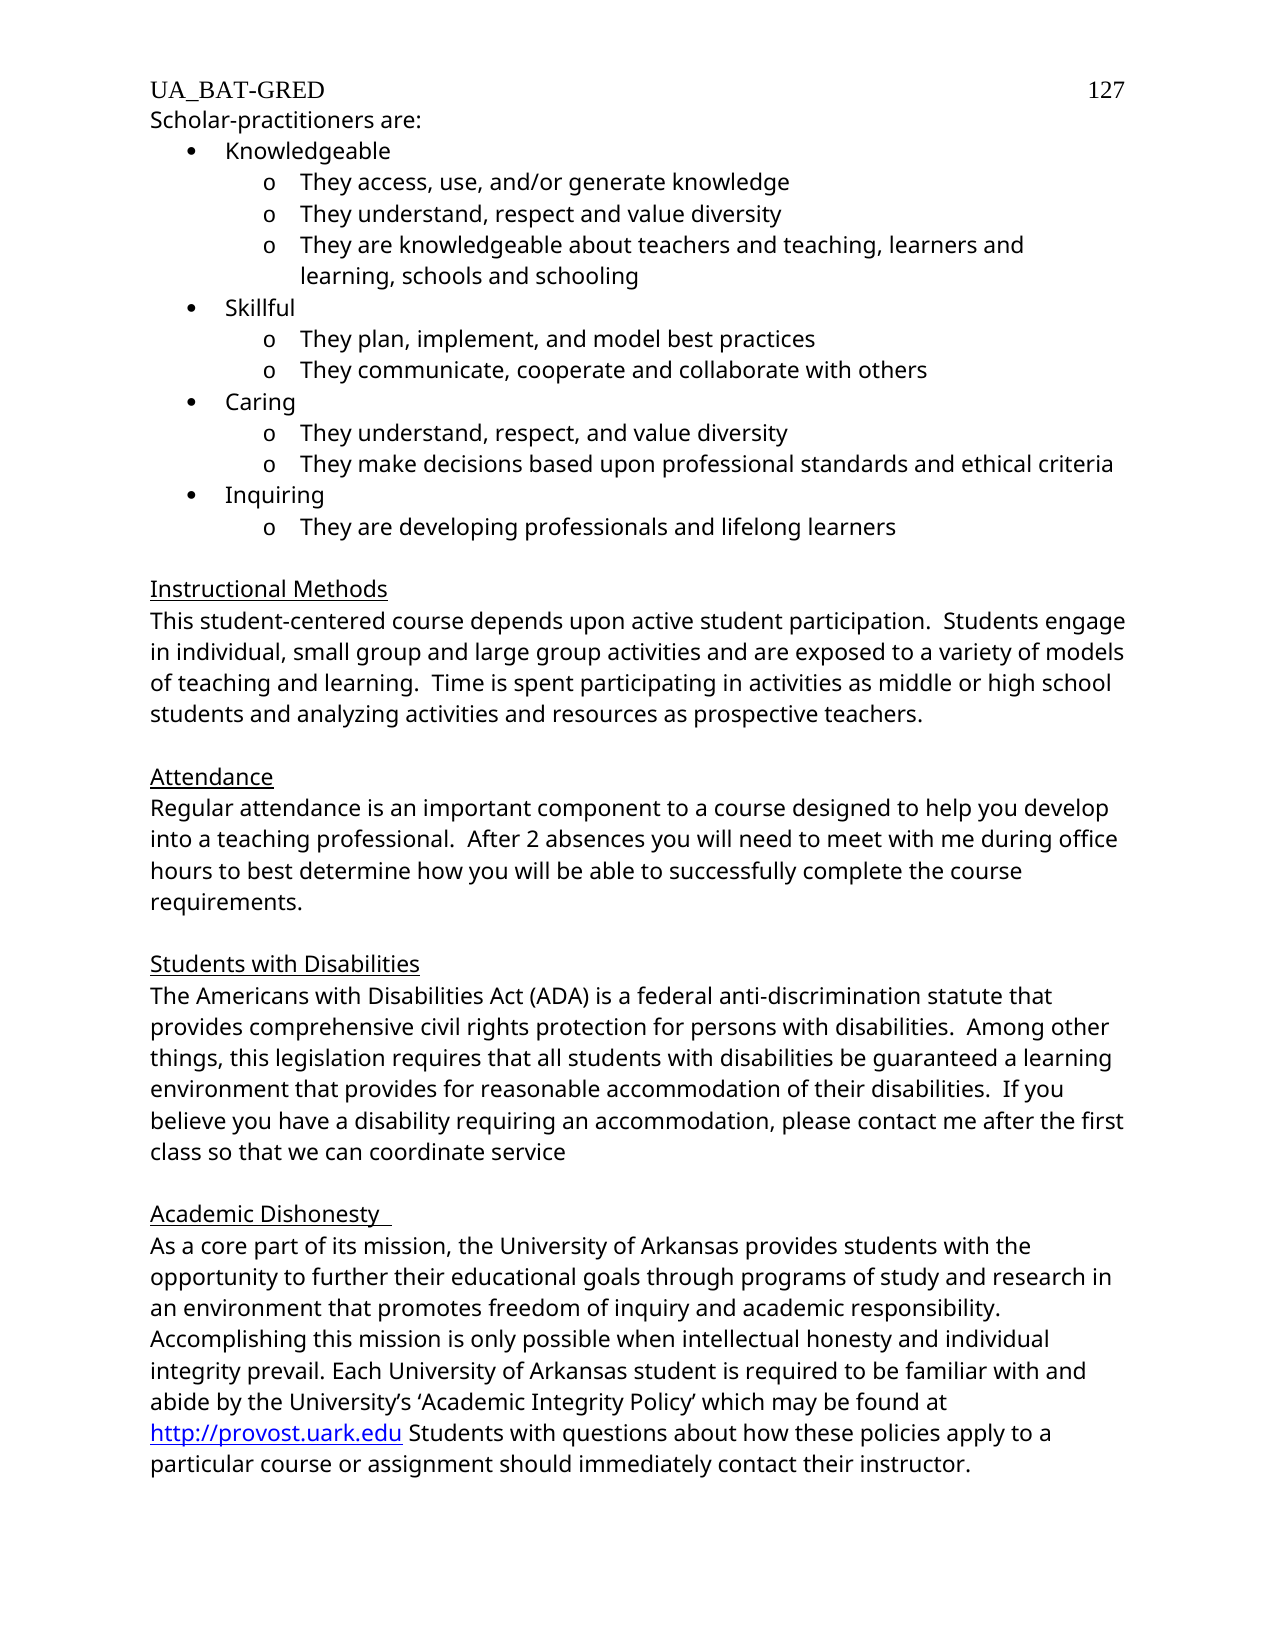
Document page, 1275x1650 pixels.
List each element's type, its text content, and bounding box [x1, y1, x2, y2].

list They plan, implement, and model best practices [262, 323, 1125, 354]
text Regular attendance is an important component to a course designed to help you develop into a teaching professional. After 2 absences you will need to meet with me during office hours to best determine how you will be able to successfully complete the course requirements. [150, 792, 1125, 917]
text As a core part of its mission, the University of Arkansas provides students with the opportunity to further their educational goals through programs of study and research in an environment that promotes freedom of inquiry and academic responsibility. Accomplishing this mission is only possible when intellectual honesty and individual integrity prevail. Each University of Arkansas student is required to be familiar with and abide by the University’s ‘Academic Integrity Policy’ which may be found at http://provost.uark.edu Students with questions about how these policies apply to a particular course or assignment should immediately contact their instructor. [150, 1229, 1125, 1479]
text Students with Disabilities [150, 948, 1125, 979]
text Attendance [150, 761, 1125, 792]
text Instructional Methods [150, 573, 1134, 604]
list They make decisions based upon professional standards and ethical criteria [262, 448, 1125, 479]
text This student-centered course depends upon active student participation. Students engage in individual, small group and large group activities and are exposed to a variety of models of teaching and learning. Time is spent participating in activities as middle or high school students and analyzing activities and resources as prospective teachers. [150, 604, 1134, 729]
list They are developing professionals and lifelong learners [262, 511, 1125, 542]
list They are knowledgeable about teachers and teaching, learners and learning, schools and schooling [262, 229, 1125, 292]
text The Americans with Disabilities Act (ADA) is a federal anti-discrimination statute that provides comprehensive civil rights protection for persons with disabilities. Among other things, this legislation requires that all students with disabilities be guaranteed a learning environment that provides for reasonable accommodation of their disabilities. If you believe you have a disability requiring an accommodation, please contact me after the first class so that we can coordinate service [150, 979, 1125, 1167]
list They access, use, and/or generate knowledge [262, 166, 1125, 198]
list They communicate, cooperate and collaborate with others [262, 354, 1125, 386]
list Skillful [187, 292, 1125, 323]
list Caring [187, 386, 1125, 417]
text Academic Dishonesty [150, 1198, 1125, 1229]
list They understand, respect, and value diversity [262, 417, 1125, 448]
list They understand, respect and value diversity [262, 198, 1125, 229]
list Inquiring [187, 479, 1125, 511]
text Scholar-practitioners are: [150, 104, 1125, 135]
list Knowledgeable [187, 135, 1125, 166]
